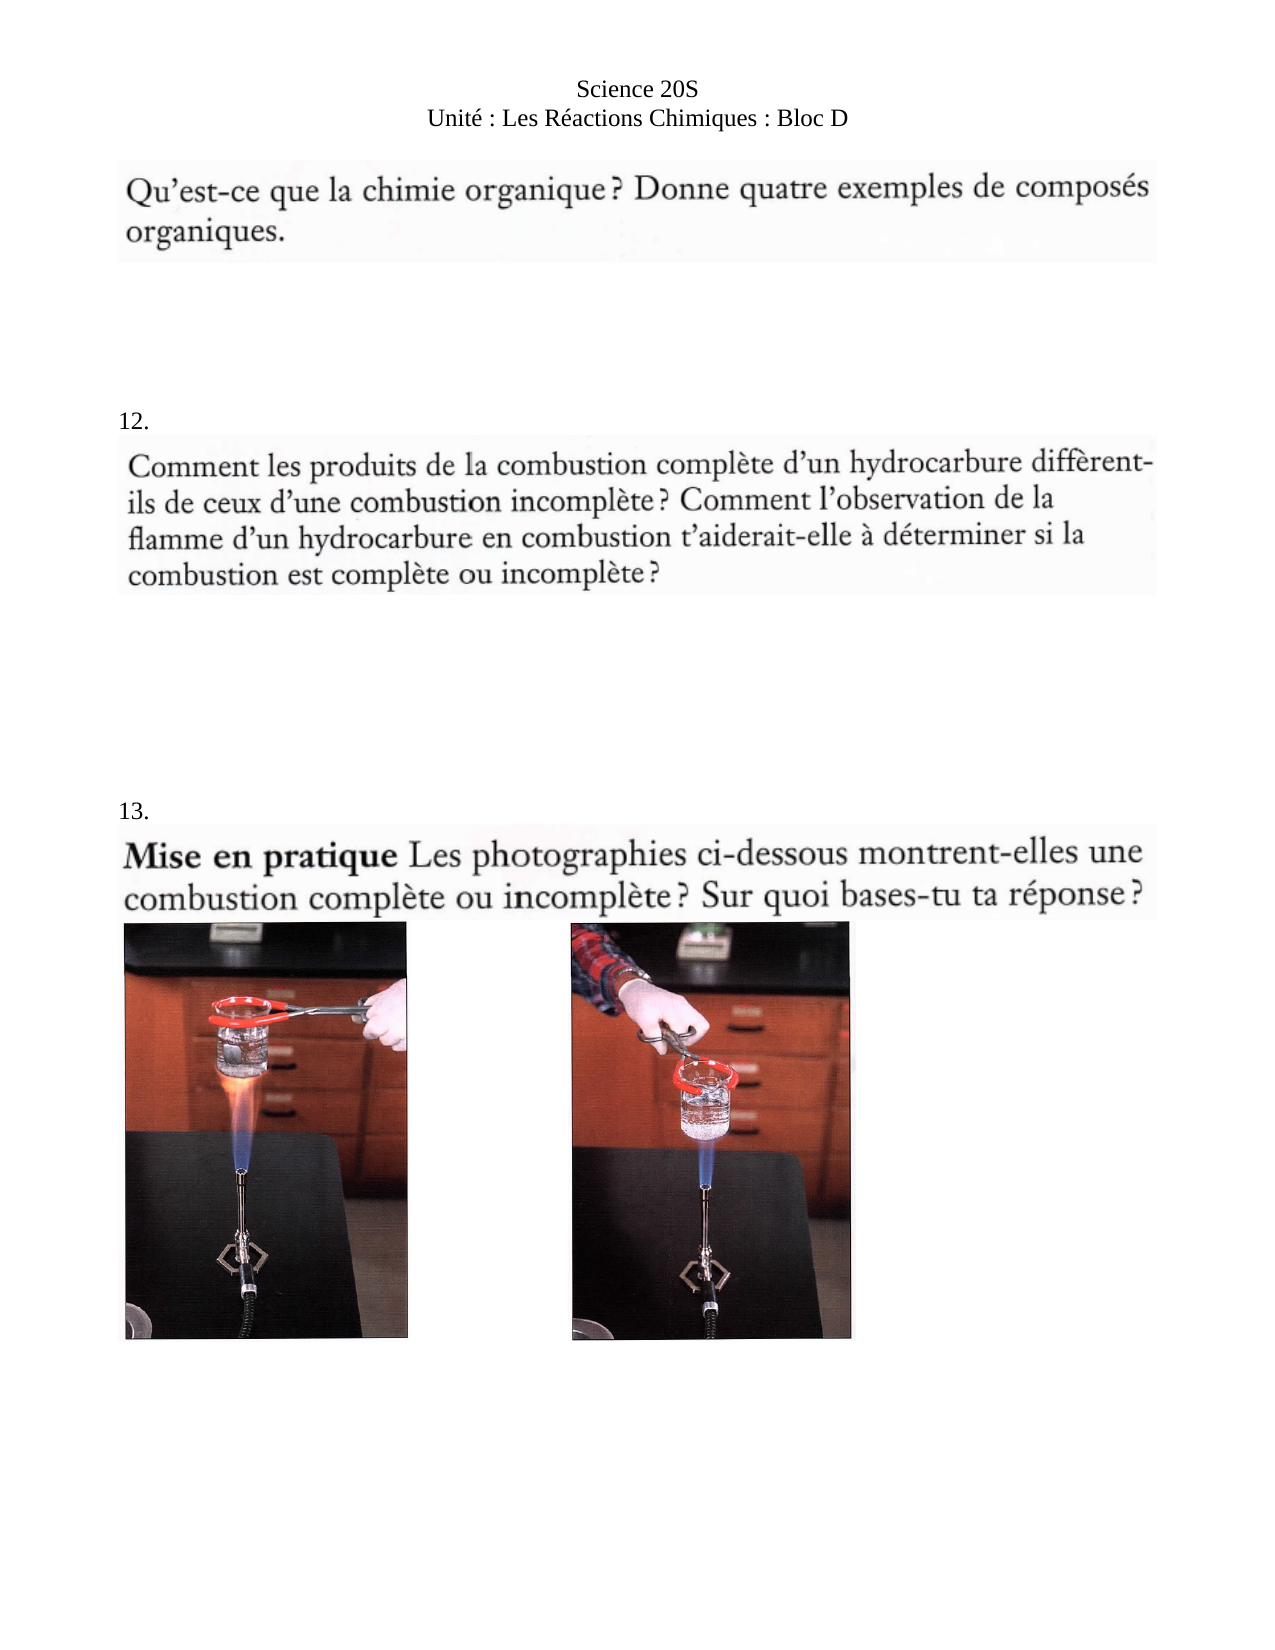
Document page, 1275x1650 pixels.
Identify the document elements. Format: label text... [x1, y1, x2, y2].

text 12. [118, 406, 1157, 435]
text 13. [118, 796, 1157, 824]
picture [568, 921, 856, 1341]
